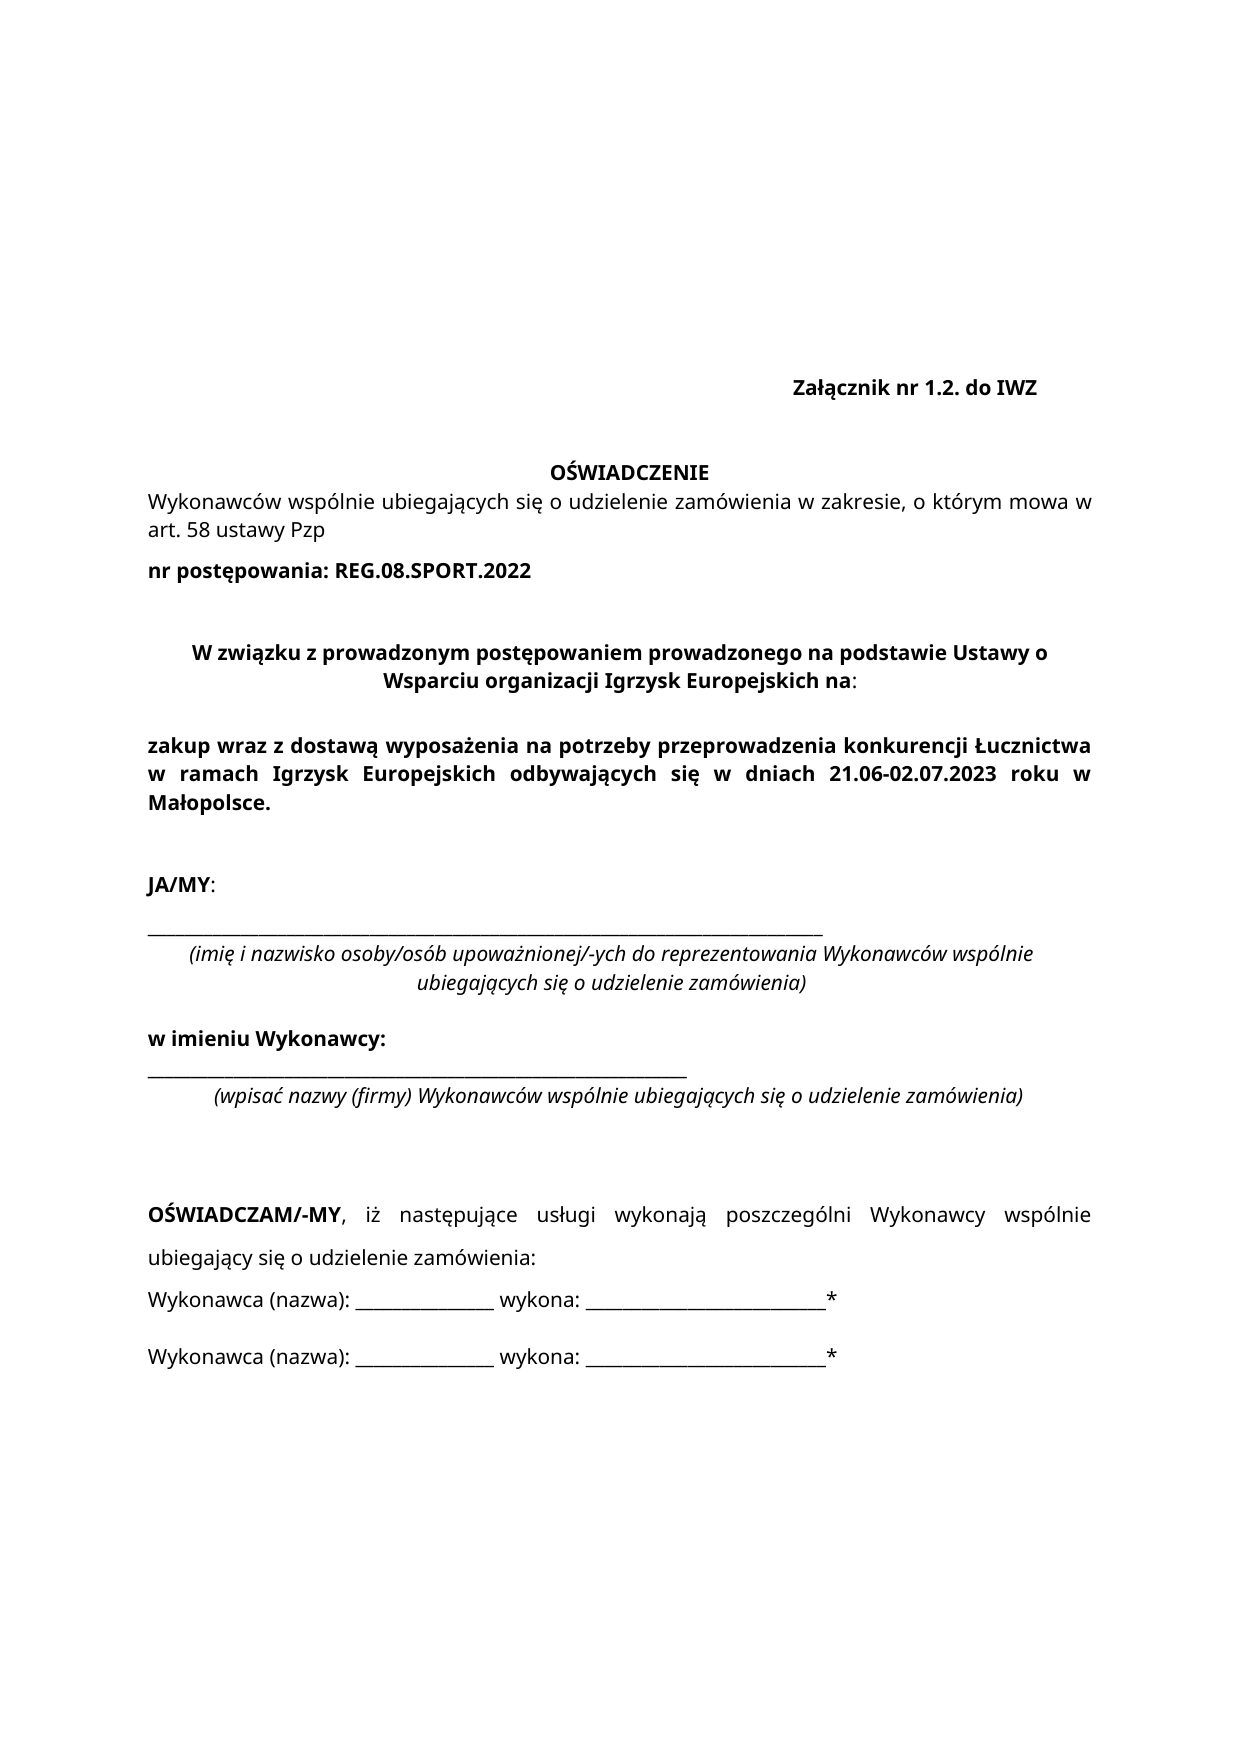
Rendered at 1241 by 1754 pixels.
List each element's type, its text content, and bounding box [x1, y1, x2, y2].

text Załącznik nr 1.2. do IWZ [664, 373, 1093, 401]
text _________________________________________________________________________ [148, 911, 1122, 939]
text w imieniu Wykonawcy: [148, 1024, 1093, 1053]
text Wykonawca (nazwa): _______________ wykona: __________________________* [148, 1342, 1093, 1371]
text W związku z prowadzonym postępowaniem prowadzonego na podstawie Ustawy o Wsparciu organizacji Igrzysk Europejskich na: [148, 638, 1093, 695]
text _______________________________________________________________ [148, 1053, 1093, 1081]
text (imię i nazwisko osoby/osób upoważnionej/-ych do reprezentowania Wykonawców wspólnie ubiegających się o udzielenie zamówienia) [148, 939, 1078, 996]
text Wykonawców wspólnie ubiegających się o udzielenie zamówienia w zakresie, o którym mowa w art. 58 ustawy Pzp [148, 487, 1093, 544]
text (wpisać nazwy (firmy) Wykonawców wspólnie ubiegających się o udzielenie zamówienia) [148, 1081, 1093, 1110]
text JA/MY: [148, 870, 1093, 898]
text zakup wraz z dostawą wyposażenia na potrzeby przeprowadzenia konkurencji Łucznictwa w ramach Igrzysk Europejskich odbywających się w dniach 21.06-02.07.2023 roku w Małopolsce. [148, 731, 1093, 816]
text Wykonawca (nazwa): _______________ wykona: __________________________* [148, 1285, 1093, 1314]
text OŚWIADCZAM/-MY, iż następujące usługi wykonają poszczególni Wykonawcy wspólnie ubiegający się o udzielenie zamówienia: [148, 1200, 1093, 1271]
text OŚWIADCZENIE [148, 458, 1111, 487]
text nr postępowania: REG.08.SPORT.2022 [148, 556, 1093, 584]
